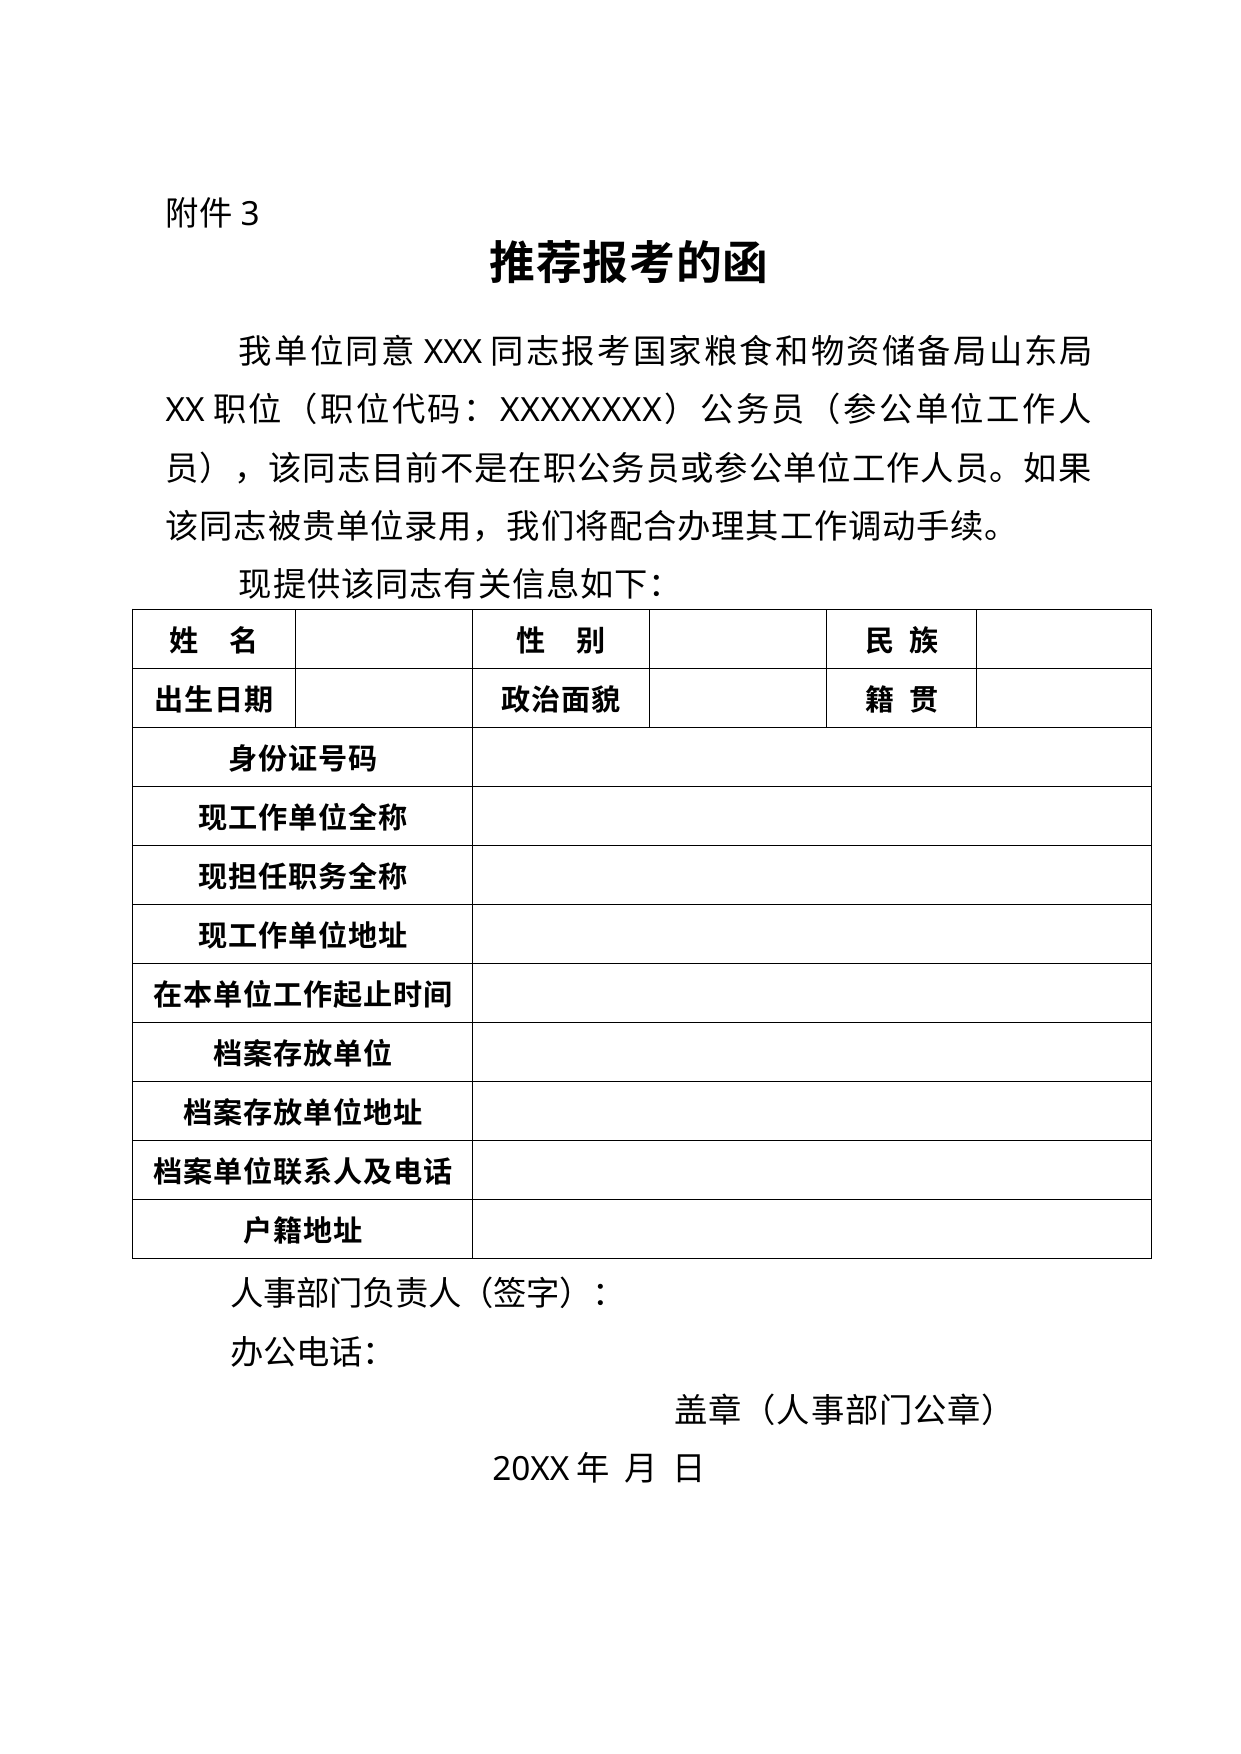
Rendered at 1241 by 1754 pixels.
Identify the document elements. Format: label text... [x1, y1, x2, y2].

text 推荐报考的函 [165, 238, 1092, 290]
table_cell [977, 669, 1151, 727]
table_cell 现工作单位地址 [133, 905, 472, 963]
text 现提供该同志有关信息如下： [165, 550, 1092, 608]
table_header [977, 610, 1151, 667]
table_cell 档案存放单位地址 [133, 1082, 472, 1140]
text 办公电话： [165, 1317, 1092, 1376]
table_cell 身份证号码 [133, 728, 472, 786]
table_cell [473, 905, 1151, 963]
table_header 性 别 [473, 610, 649, 667]
table_header [650, 610, 826, 667]
table_cell 档案存放单位 [133, 1023, 472, 1081]
table_cell [473, 964, 1151, 1022]
table_header 姓 名 [133, 610, 295, 667]
table_cell [473, 1023, 1151, 1081]
text 20XX年 月 日 [165, 1434, 1092, 1492]
text 人事部门负责人（签字）： [165, 1259, 1092, 1317]
table_cell 出生日期 [133, 669, 295, 727]
table_cell [473, 846, 1151, 904]
text 盖章（人事部门公章） [165, 1376, 1092, 1434]
text 我单位同意XXX同志报考国家粮食和物资储备局山东局XX职位（职位代码：XXXXXXXX）公务员（参公单位工作人员），该同志目前不是在职公务员或参公单位工作人员。如果该同志被贵单位录用，我们将配合办理其工作调动手续。 [165, 317, 1092, 550]
table_cell 在本单位工作起止时间 [133, 964, 472, 1022]
table_cell [473, 787, 1151, 845]
table_cell [473, 728, 1151, 786]
table_cell 现担任职务全称 [133, 846, 472, 904]
table_cell 档案单位联系人及电话 [133, 1141, 472, 1199]
table_header [296, 610, 472, 667]
table_cell [473, 1200, 1151, 1258]
table_cell [650, 669, 826, 727]
table_cell 籍 贯 [827, 669, 976, 727]
table_cell [473, 1082, 1151, 1140]
table_cell [296, 669, 472, 727]
table_cell 现工作单位全称 [133, 787, 472, 845]
table_cell 政治面貌 [473, 669, 649, 727]
text 附件3 [165, 177, 1092, 238]
table_header 民 族 [827, 610, 976, 667]
table_cell 户籍地址 [133, 1200, 472, 1258]
table_cell [473, 1141, 1151, 1199]
